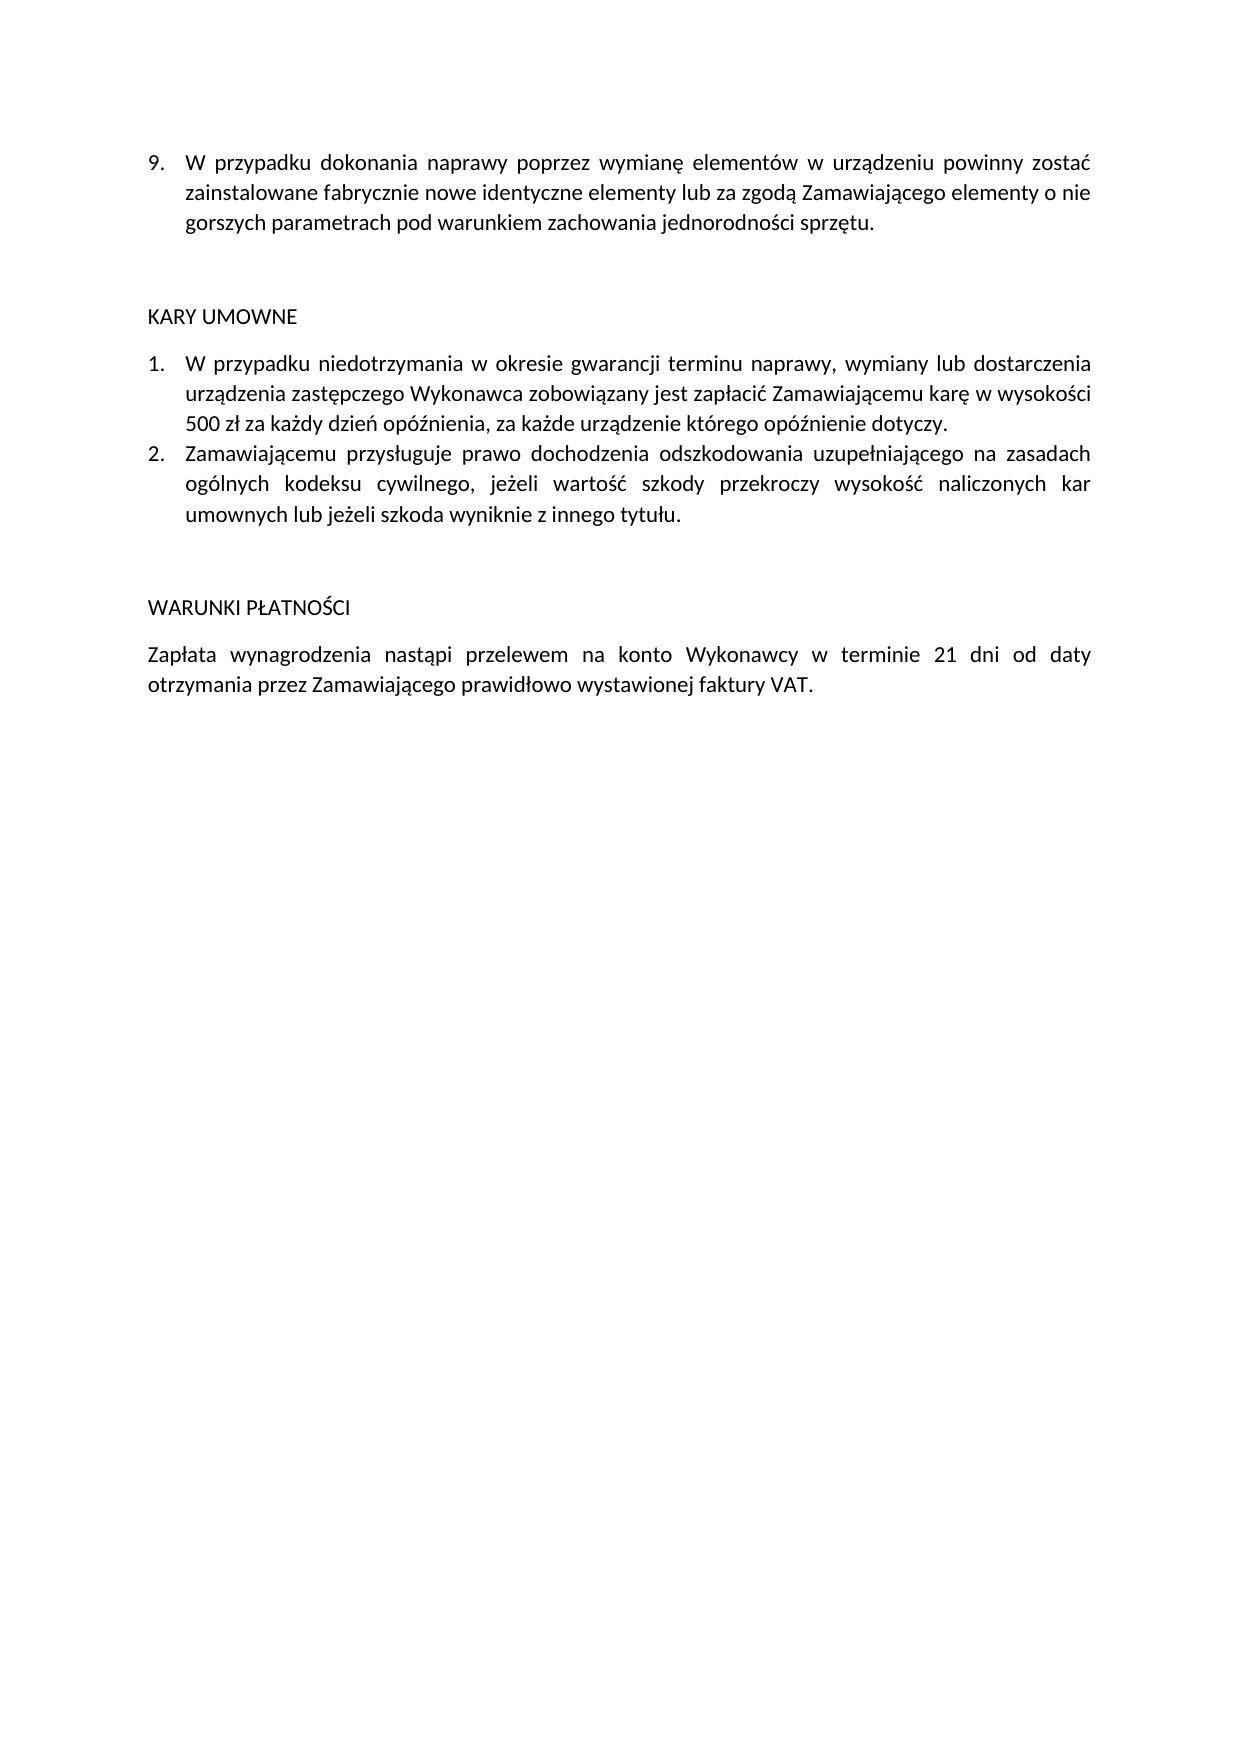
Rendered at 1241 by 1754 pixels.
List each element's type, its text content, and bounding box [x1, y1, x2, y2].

text WARUNKI PŁATNOŚCI [148, 593, 1093, 621]
text KARY UMOWNE [148, 302, 1093, 330]
list W przypadku dokonania naprawy poprzez wymianę elementów w urządzeniu powinny zostać zainstalowane fabrycznie nowe identyczne elementy lub za zgodą Zamawiającego elementy o nie gorszych parametrach pod warunkiem zachowania jednorodności sprzętu. [148, 148, 1093, 236]
list W przypadku niedotrzymania w okresie gwarancji terminu naprawy, wymiany lub dostarczenia urządzenia zastępczego Wykonawca zobowiązany jest zapłacić Zamawiającemu karę w wysokości 500 zł za każdy dzień opóźnienia, za każde urządzenie którego opóźnienie dotyczy. [148, 349, 1093, 437]
list Zamawiającemu przysługuje prawo dochodzenia odszkodowania uzupełniającego na zasadach ogólnych kodeksu cywilnego, jeżeli wartość szkody przekroczy wysokość naliczonych kar umownych lub jeżeli szkoda wyniknie z innego tytułu. [148, 439, 1093, 528]
text Zapłata wynagrodzenia nastąpi przelewem na konto Wykonawcy w terminie 21 dni od daty otrzymania przez Zamawiającego prawidłowo wystawionej faktury VAT. [148, 640, 1093, 698]
